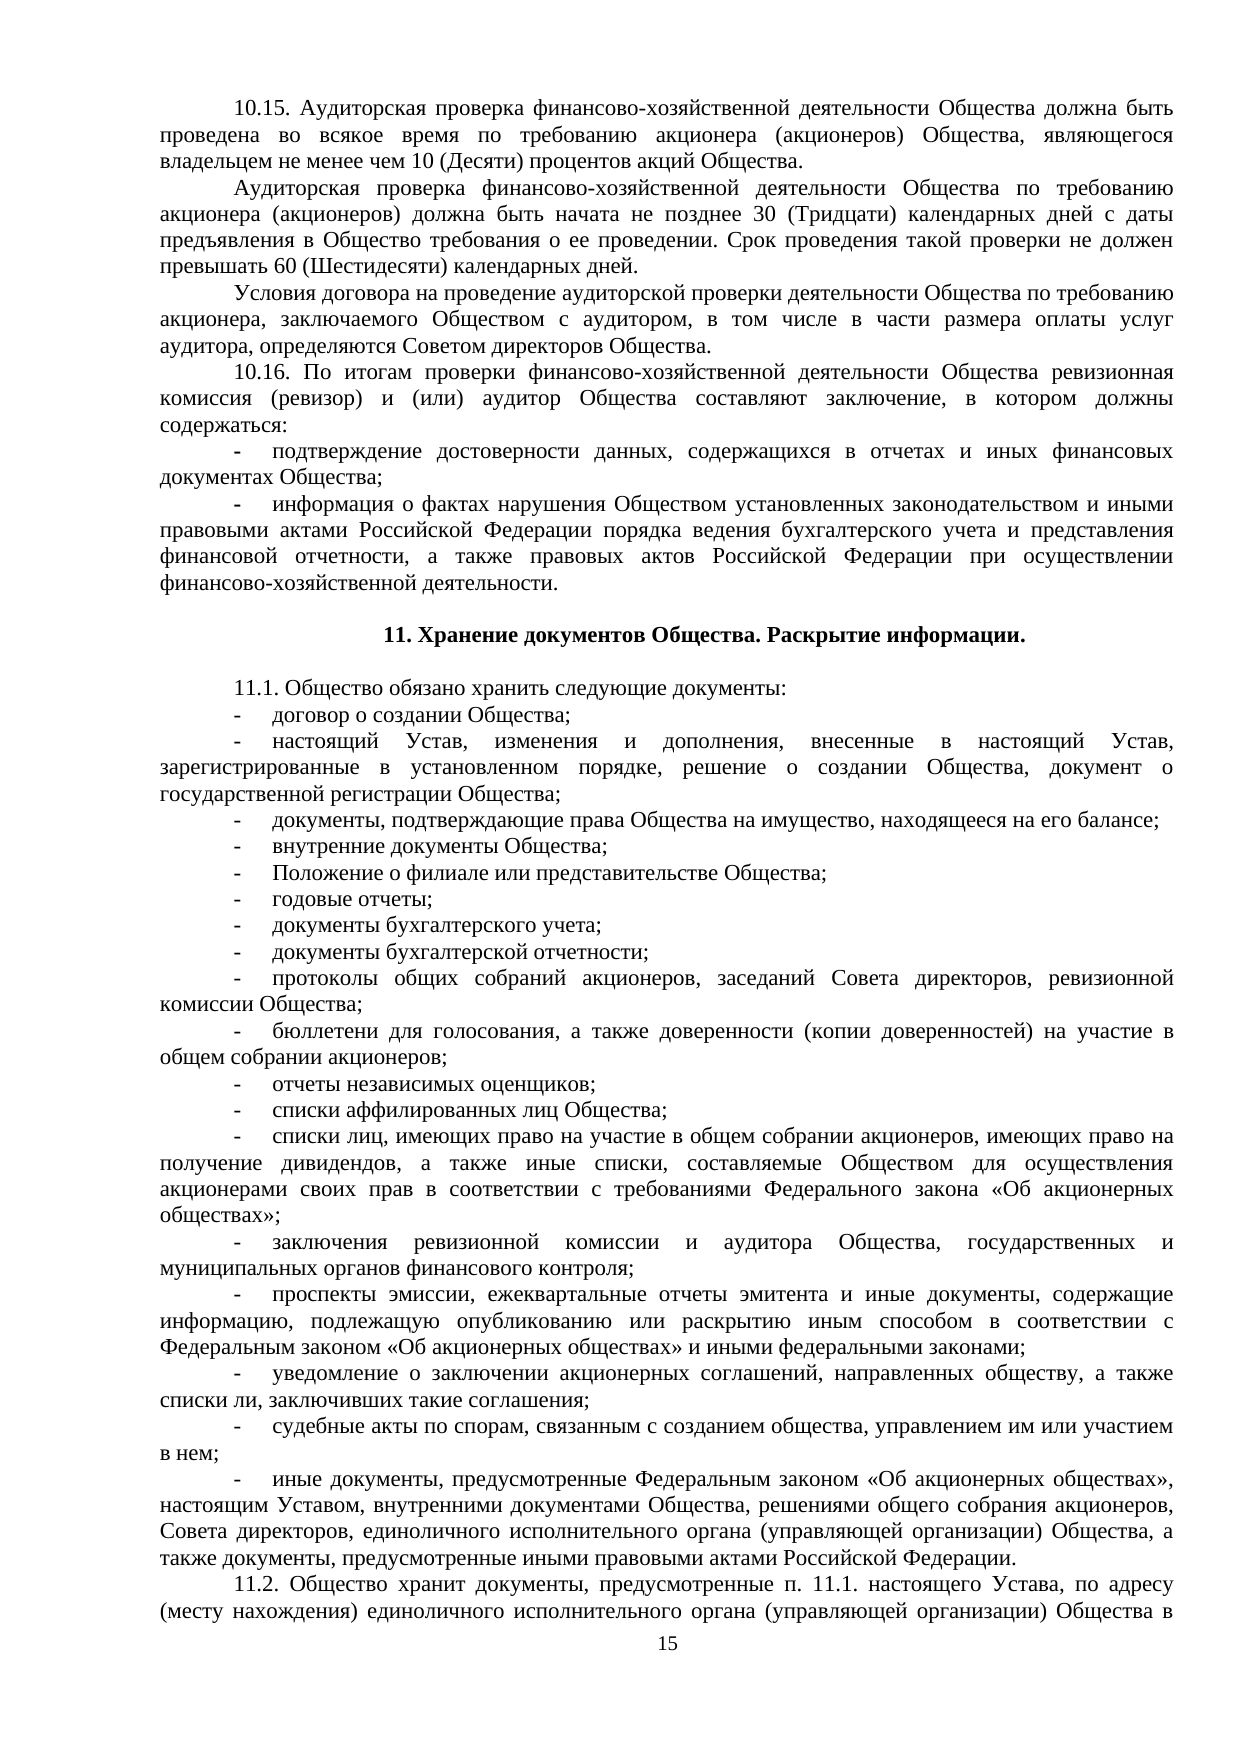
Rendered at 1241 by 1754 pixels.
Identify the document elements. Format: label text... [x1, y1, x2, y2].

text Аудиторская проверка финансово-хозяйственной деятельности Общества по требованию акционера (акционеров) должна быть начата не позднее 30 (Тридцати) календарных дней с даты предъявления в Общество требования о ее проведении. Срок проведения такой проверки не должен превышать 60 (Шестидесяти) календарных дней. [159, 173, 1175, 279]
text 11. Хранение документов Общества. Раскрытие информации. [233, 622, 1175, 648]
text 10.16. По итогам проверки финансово-хозяйственной деятельности Общества ревизионная комиссия (ревизор) и (или) аудитор Общества составляют заключение, в котором должны содержаться: [159, 358, 1175, 437]
list списки лиц, имеющих право на участие в общем собрании акционеров, имеющих право на получение дивидендов, а также иные списки, составляемые Обществом для осуществления акционерами своих прав в соответствии с требованиями Федерального закона «Об акционерных обществах»; [159, 1122, 1175, 1228]
list Положение о филиале или представительстве Общества; [159, 859, 1175, 885]
list списки аффилированных лиц Общества; [159, 1096, 1175, 1122]
list настоящий Устав, изменения и дополнения, внесенные в настоящий Устав, зарегистрированные в установленном порядке, решение о создании Общества, документ о государственной регистрации Общества; [159, 727, 1175, 806]
list судебные акты по спорам, связанным с созданием общества, управлением им или участием в нем; [159, 1412, 1175, 1465]
list заключения ревизионной комиссии и аудитора Общества, государственных и муниципальных органов финансового контроля; [159, 1228, 1175, 1280]
text 10.15. Аудиторская проверка финансово-хозяйственной деятельности Общества должна быть проведена во всякое время по требованию акционера (акционеров) Общества, являющегося владельцем не менее чем 10 (Десяти) процентов акций Общества. [159, 94, 1175, 173]
list иные документы, предусмотренные Федеральным законом «Об акционерных обществах», настоящим Уставом, внутренними документами Общества, решениями общего собрания акционеров, Совета директоров, единоличного исполнительного органа (управляющей организации) Общества, а также документы, предусмотренные иными правовыми актами Российской Федерации. [159, 1465, 1175, 1570]
list уведомление о заключении акционерных соглашений, направленных обществу, а также списки ли, заключивших такие соглашения; [159, 1359, 1175, 1412]
list годовые отчеты; [159, 885, 1175, 911]
list договор о создании Общества; [159, 701, 1175, 727]
list внутренние документы Общества; [159, 832, 1175, 859]
list документы бухгалтерской отчетности; [159, 938, 1175, 964]
list информация о фактах нарушения Обществом установленных законодательством и иными правовыми актами Российской Федерации порядка ведения бухгалтерского учета и представления финансовой отчетности, а также правовых актов Российской Федерации при осуществлении финансово-хозяйственной деятельности. [159, 490, 1175, 595]
list документы, подтверждающие права Общества на имущество, находящееся на его балансе; [159, 806, 1175, 832]
text Условия договора на проведение аудиторской проверки деятельности Общества по требованию акционера, заключаемого Обществом с аудитором, в том числе в части размера оплаты услуг аудитора, определяются Советом директоров Общества. [159, 279, 1175, 358]
list подтверждение достоверности данных, содержащихся в отчетах и иных финансовых документах Общества; [159, 437, 1175, 490]
list отчеты независимых оценщиков; [159, 1069, 1175, 1096]
text 11.1. Общество обязано хранить следующие документы: [159, 674, 1175, 701]
list документы бухгалтерского учета; [159, 911, 1175, 938]
list протоколы общих собраний акционеров, заседаний Совета директоров, ревизионной комиссии Общества; [159, 964, 1175, 1017]
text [159, 1570, 1175, 1623]
list проспекты эмиссии, ежеквартальные отчеты эмитента и иные документы, содержащие информацию, подлежащую опубликованию или раскрытию иным способом в соответствии с Федеральным законом «Об акционерных обществах» и иными федеральными законами; [159, 1280, 1175, 1359]
list бюллетени для голосования, а также доверенности (копии доверенностей) на участие в общем собрании акционеров; [159, 1017, 1175, 1069]
